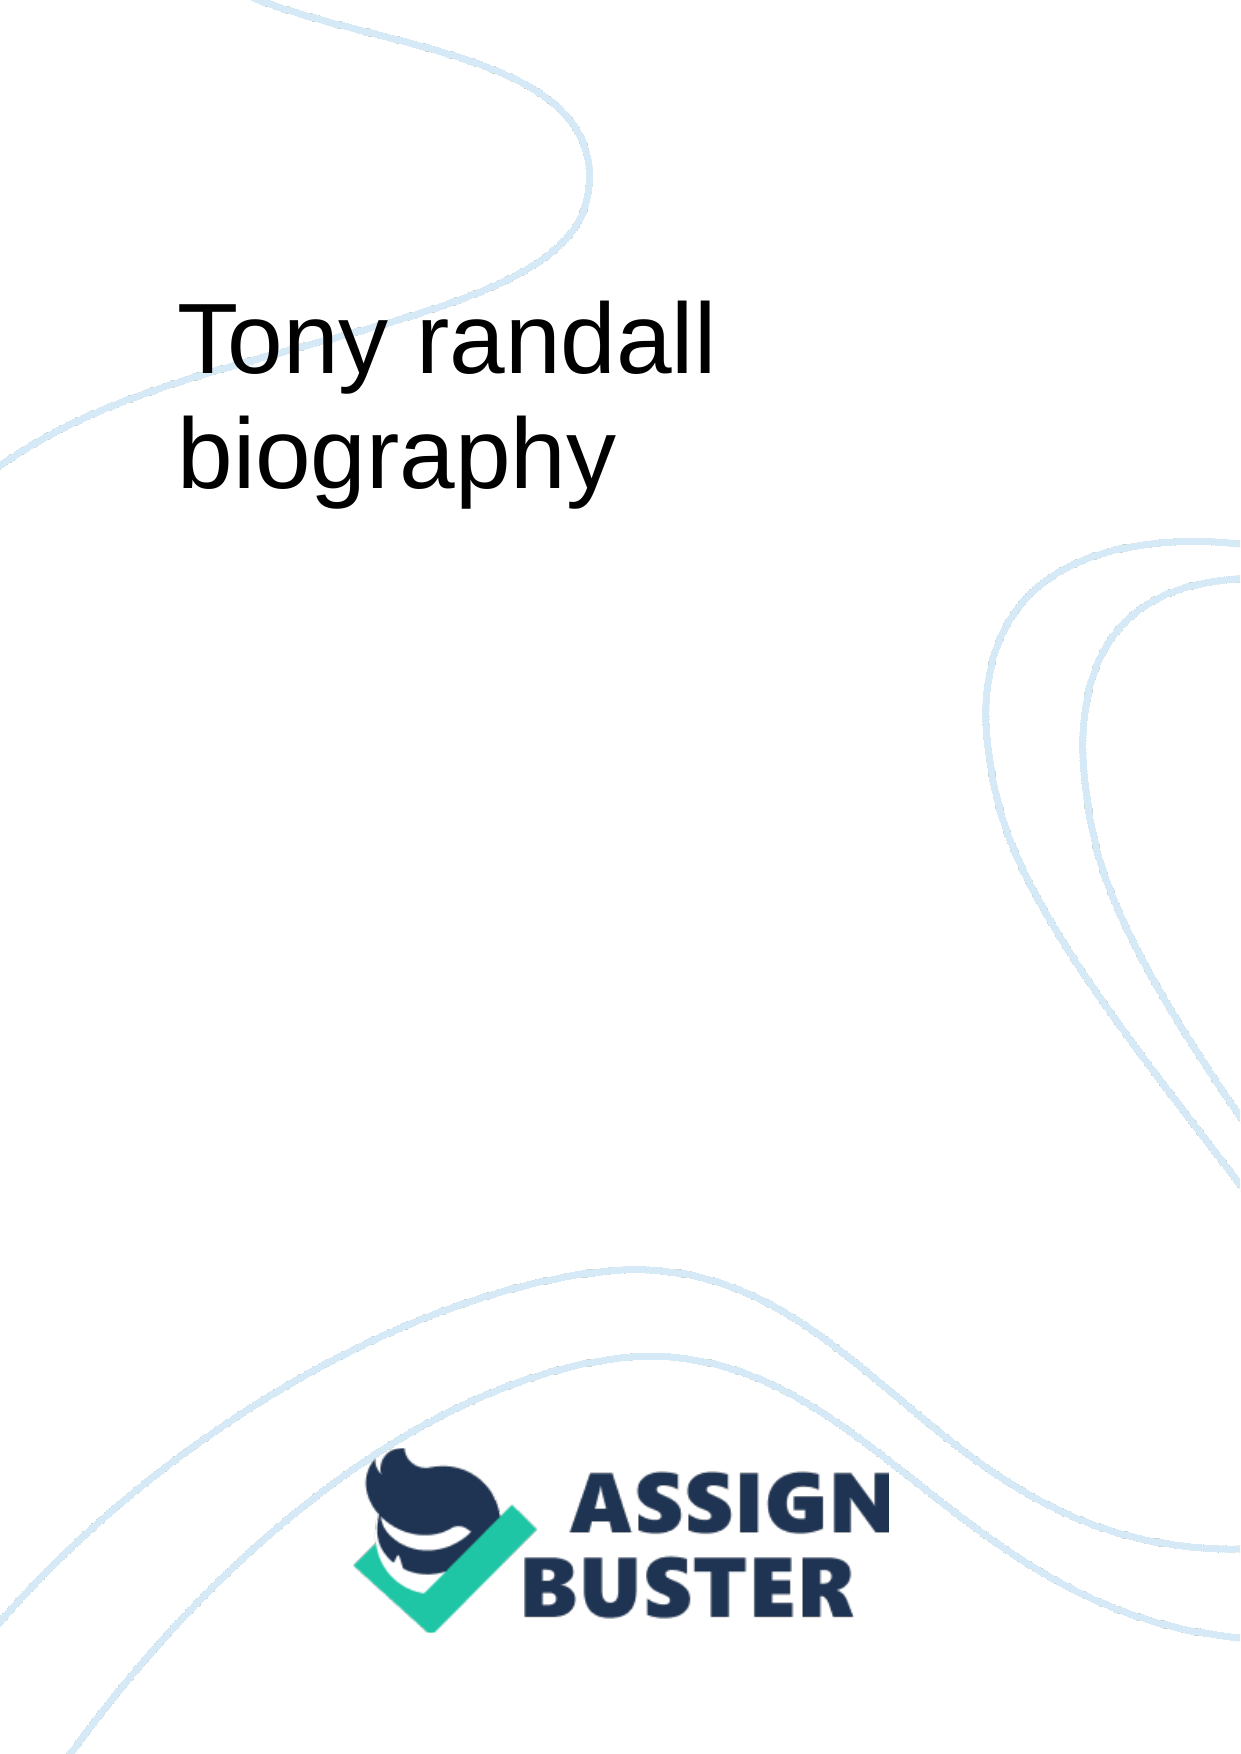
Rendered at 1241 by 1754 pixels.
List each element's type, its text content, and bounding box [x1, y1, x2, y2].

subtitle Tony randall biography [177, 279, 1152, 509]
picture [0, 0, 1241, 1754]
